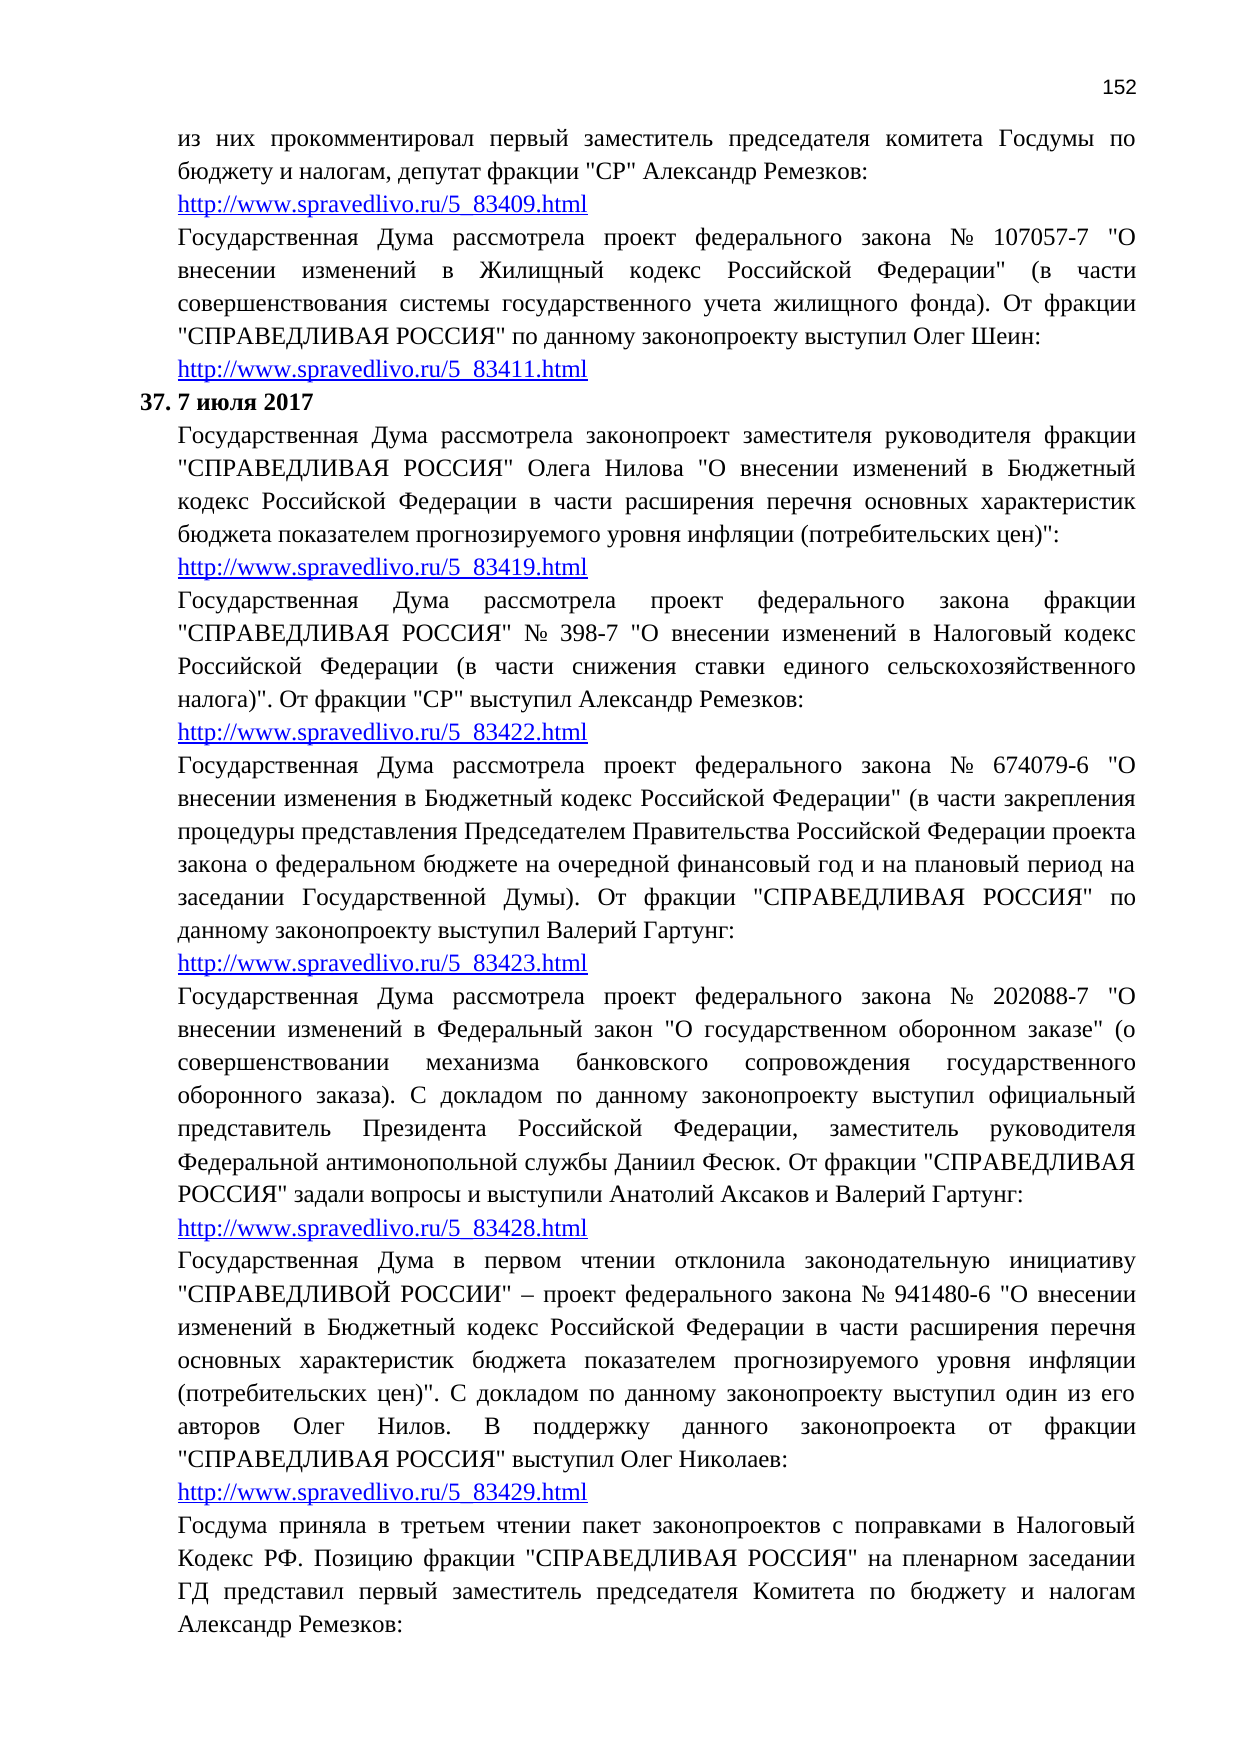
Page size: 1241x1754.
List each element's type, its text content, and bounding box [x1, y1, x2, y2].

list Государственная Дума рассмотрела проект федерального закона № 202088-7 "О внесении изменений в Федеральный закон "О государственном оборонном заказе" (о совершенствовании механизма банковского сопровождения государственного оборонного заказа). С докладом по данному законопроекту выступил официальный представитель Президента Российской Федерации, заместитель руководителя Федеральной антимонопольной службы Даниил Фесюк. От фракции "СПРАВЕДЛИВАЯ РОССИЯ" задали вопросы и выступили Анатолий Аксаков и Валерий Гартунг: [177, 981, 1137, 1208]
list Государственная Дума в первом чтении отклонила законодательную инициативу "СПРАВЕДЛИВОЙ РОССИИ" – проект федерального закона № 941480-6 "О внесении изменений в Бюджетный кодекс Российской Федерации в части расширения перечня основных характеристик бюджета показателем прогнозируемого уровня инфляции (потребительских цен)". С докладом по данному законопроекту выступил один из его авторов Олег Нилов. В поддержку данного законопроекта от фракции "СПРАВЕДЛИВАЯ РОССИЯ" выступил Олег Николаев: [177, 1246, 1137, 1472]
list Государственная Дума рассмотрела законопроект заместителя руководителя фракции "СПРАВЕДЛИВАЯ РОССИЯ" Олега Нилова "О внесении изменений в Бюджетный кодекс Российской Федерации в части расширения перечня основных характеристик бюджета показателем прогнозируемого уровня инфляции (потребительских цен)": [177, 420, 1137, 548]
list http://www.spravedlivo.ru/5_83422.html [177, 717, 1137, 746]
list Госдума приняла в третьем чтении пакет законопроектов с поправками в Налоговый Кодекс РФ. Позицию фракции "СПРАВЕДЛИВАЯ РОССИЯ" на пленарном заседании ГД представил первый заместитель председателя Комитета по бюджету и налогам Александр Ремезков: [177, 1510, 1137, 1638]
list 7 июля 2017 [140, 387, 1137, 416]
list http://www.spravedlivo.ru/5_83428.html [177, 1213, 1137, 1241]
list http://www.spravedlivo.ru/5_83423.html [177, 948, 1137, 977]
list http://www.spravedlivo.ru/5_83411.html [177, 354, 1137, 383]
list http://www.spravedlivo.ru/5_83409.html [177, 189, 1137, 218]
list Государственная Дума рассмотрела проект федерального закона фракции "СПРАВЕДЛИВАЯ РОССИЯ" № 398-7 "О внесении изменений в Налоговый кодекс Российской Федерации (в части снижения ставки единого сельскохозяйственного налога)". От фракции "СР" выступил Александр Ремезков: [177, 585, 1137, 713]
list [177, 123, 1137, 185]
list http://www.spravedlivo.ru/5_83419.html [177, 552, 1137, 581]
list Государственная Дума рассмотрела проект федерального закона № 674079-6 "О внесении изменения в Бюджетный кодекс Российской Федерации" (в части закрепления процедуры представления Председателем Правительства Российской Федерации проекта закона о федеральном бюджете на очередной финансовый год и на плановый период на заседании Государственной Думы). От фракции "СПРАВЕДЛИВАЯ РОССИЯ" по данному законопроекту выступил Валерий Гартунг: [177, 750, 1137, 944]
list http://www.spravedlivo.ru/5_83429.html [177, 1477, 1137, 1506]
list Государственная Дума рассмотрела проект федерального закона № 107057-7 "О внесении изменений в Жилищный кодекс Российской Федерации" (в части совершенствования системы государственного учета жилищного фонда). От фракции "СПРАВЕДЛИВАЯ РОССИЯ" по данному законопроекту выступил Олег Шеин: [177, 222, 1137, 350]
